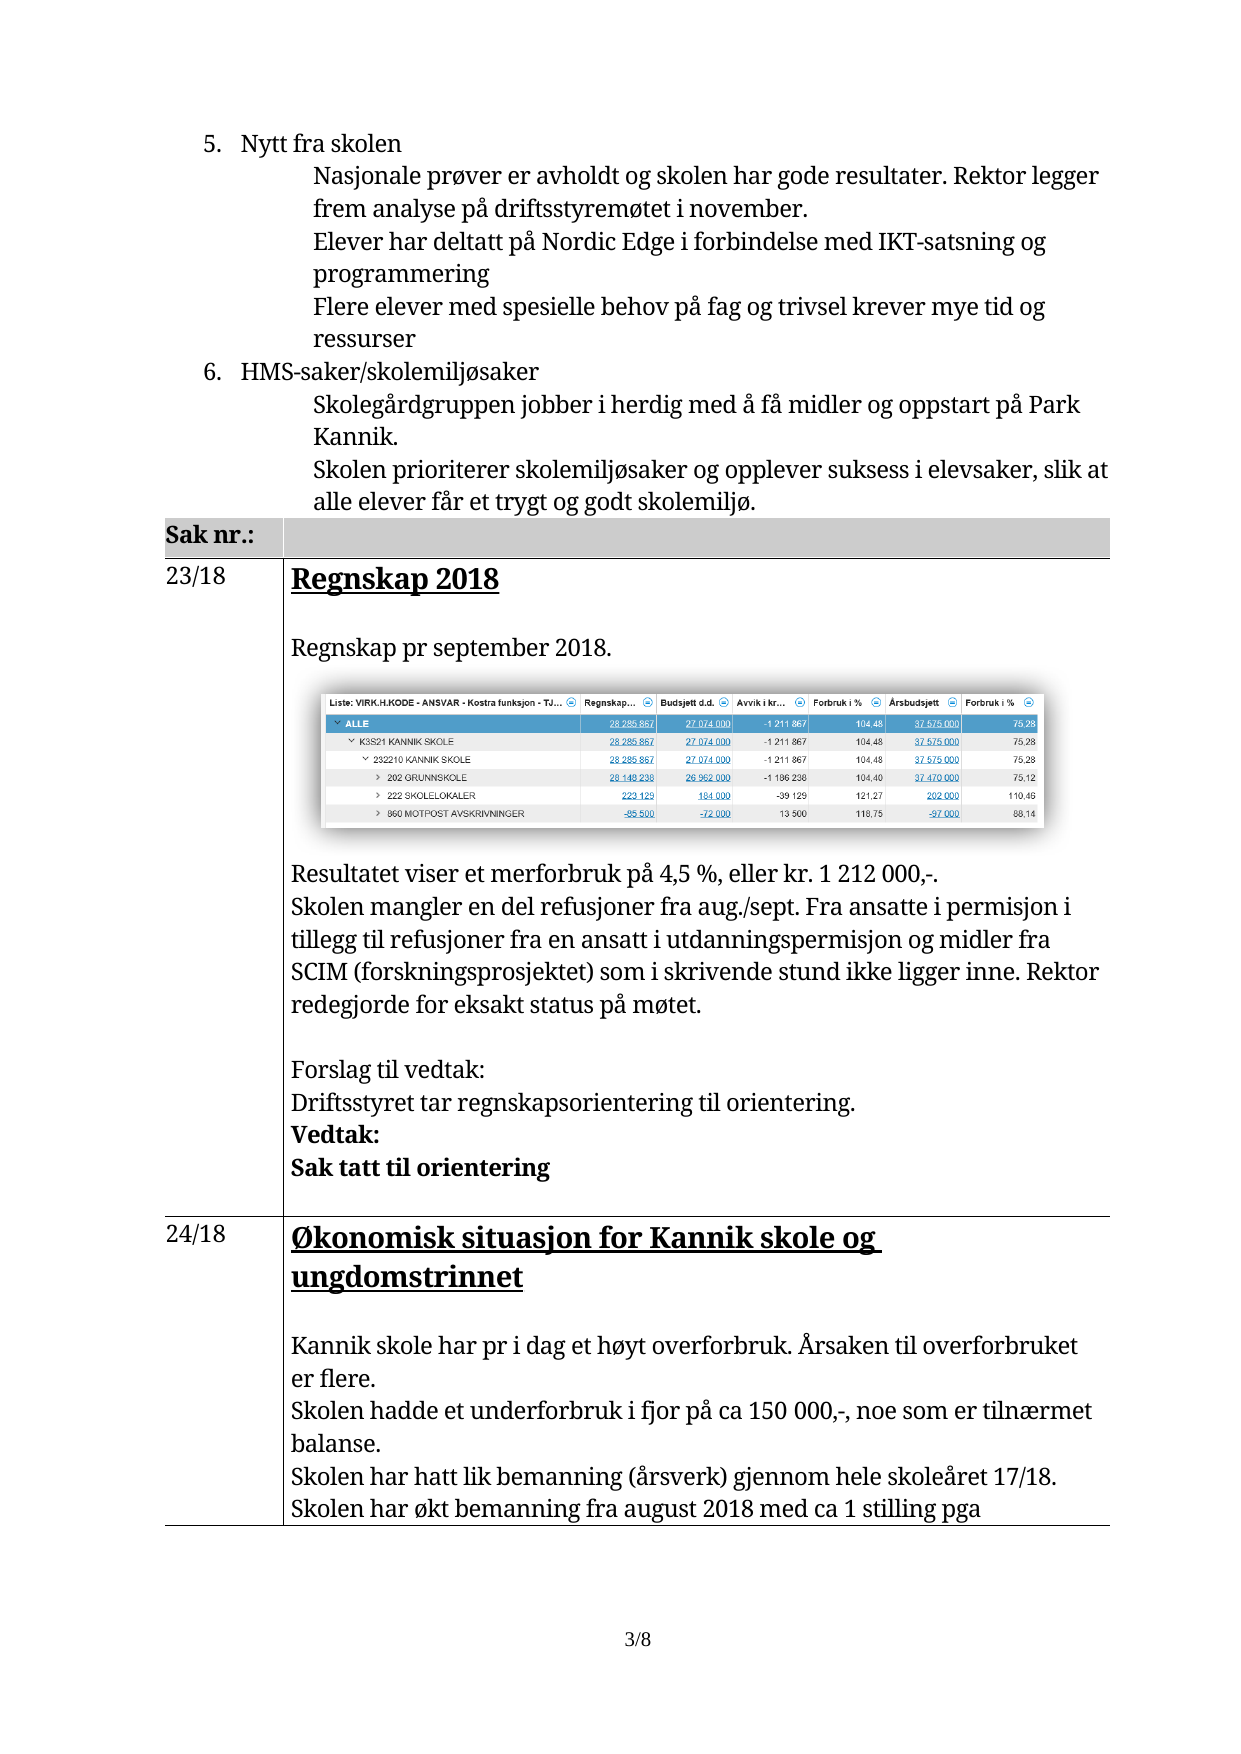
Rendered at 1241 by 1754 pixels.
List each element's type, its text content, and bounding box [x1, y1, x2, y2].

list Nytt fra skolen [203, 127, 1110, 159]
text Elever har deltatt på Nordic Edge i forbindelse med IKT-satsning og programmering [313, 224, 1110, 289]
list HMS-saker/skolemiljøsaker [203, 355, 1110, 387]
table_cell 24/18 [165, 1217, 283, 1524]
text Flere elever med spesielle behov på fag og trivsel krever mye tid og ressurser [313, 289, 1110, 355]
table_cell Regnskap 2018 Regnskap pr september 2018. Resultatet viser et merforbruk på 4,5 %, eller kr. 1 212 000,-. Skolen mangler en del refusjoner fra aug./sept. Fra ansatte i permisjon i tillegg til refusjoner fra en ansatt i utdanningspermisjon og midler fra SCIM (forskningsprosjektet) som i skrivende stund ikke ligger inne. Rektor redegjorde for eksakt status på møtet. Forslag til vedtak: Driftsstyret tar regnskapsorientering til orientering. Vedtak: Sak tatt til orientering [284, 559, 1110, 1216]
text Skolen prioriterer skolemiljøsaker og opplever suksess i elevsaker, slik at alle elever får et trygt og godt skolemiljø. [313, 453, 1110, 518]
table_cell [284, 1217, 1110, 1524]
picture [321, 694, 1044, 828]
table_header [284, 518, 1110, 557]
table_header Sak nr.: [165, 518, 283, 557]
text Nasjonale prøver er avholdt og skolen har gode resultater. Rektor legger frem analyse på driftsstyremøtet i november. [313, 159, 1110, 224]
text Skolegårdgruppen jobber i herdig med å få midler og oppstart på Park Kannik. [313, 387, 1110, 453]
table_cell 23/18 [165, 559, 283, 1216]
